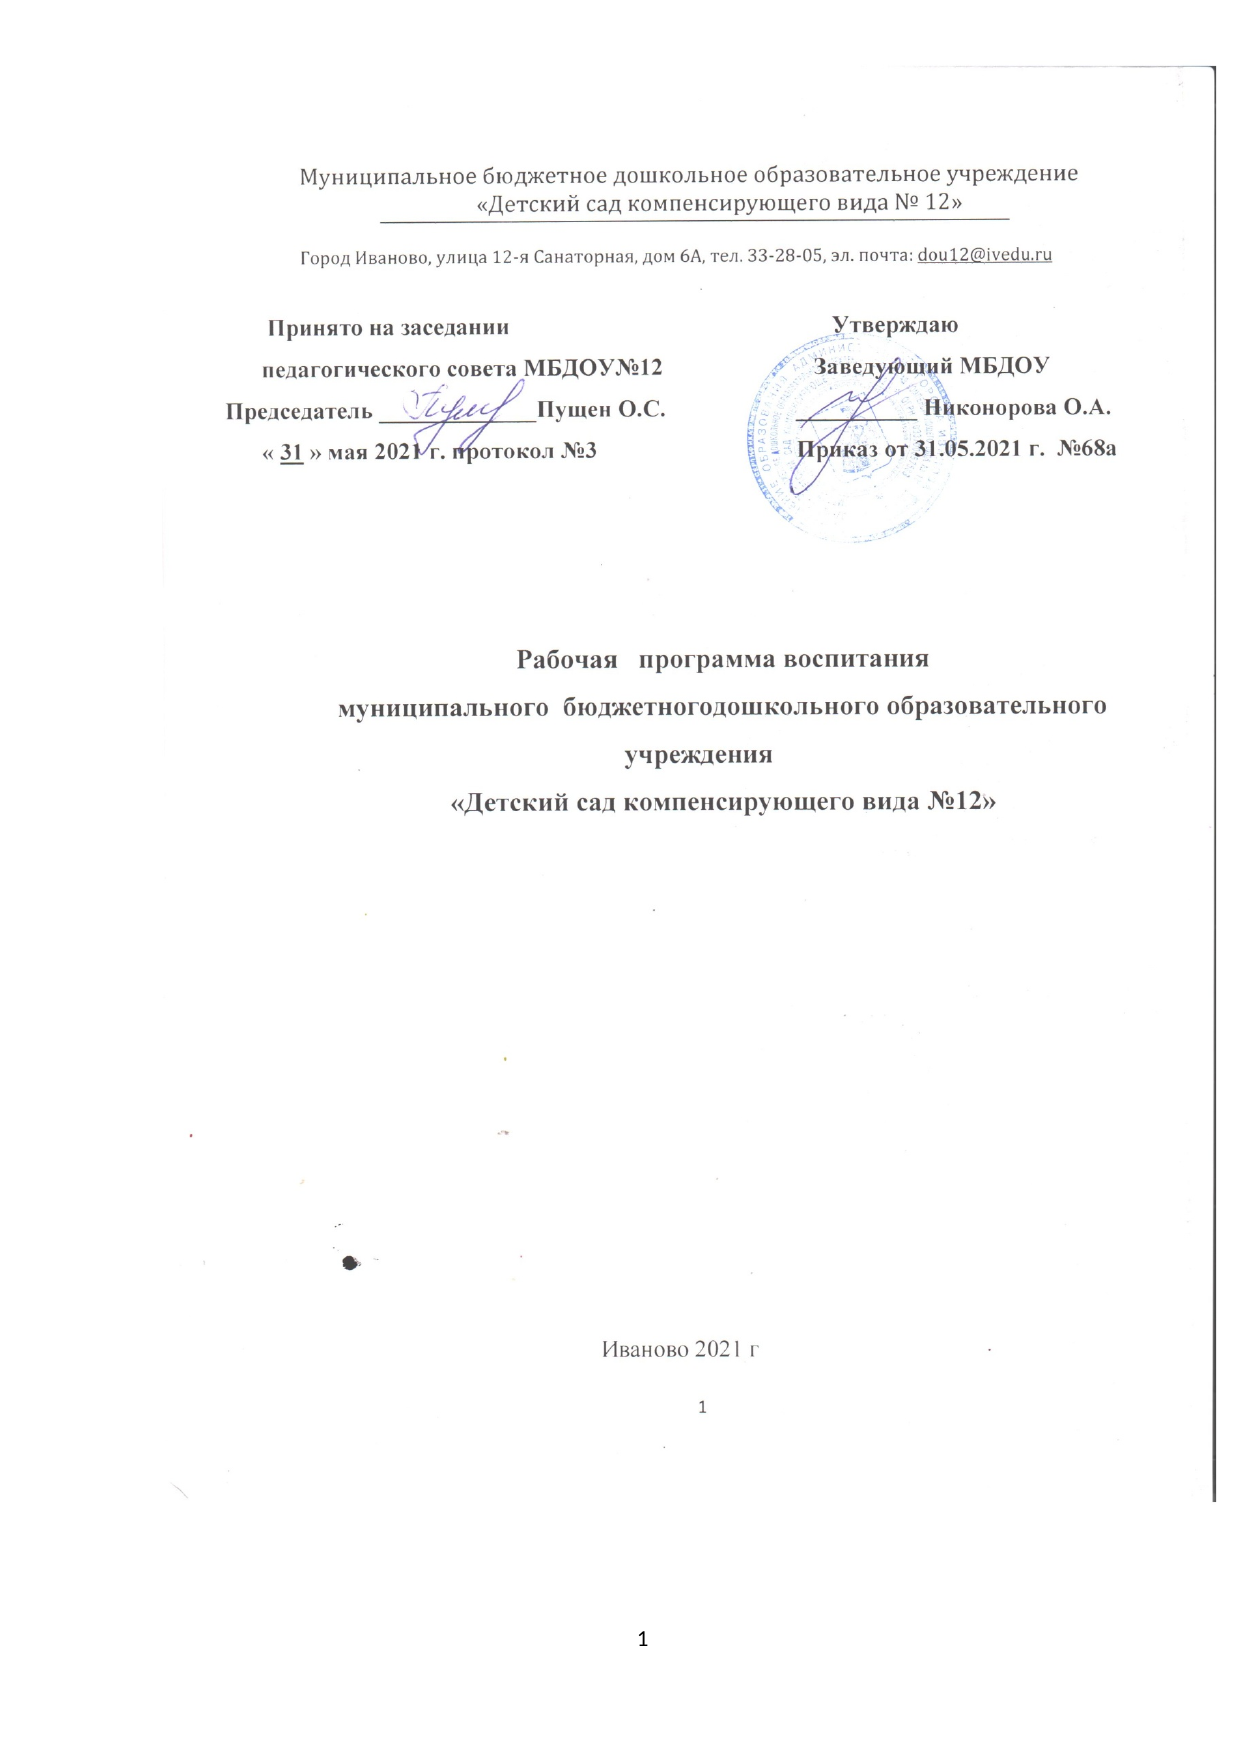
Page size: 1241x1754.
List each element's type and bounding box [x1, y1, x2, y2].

picture [162, 59, 1217, 1509]
